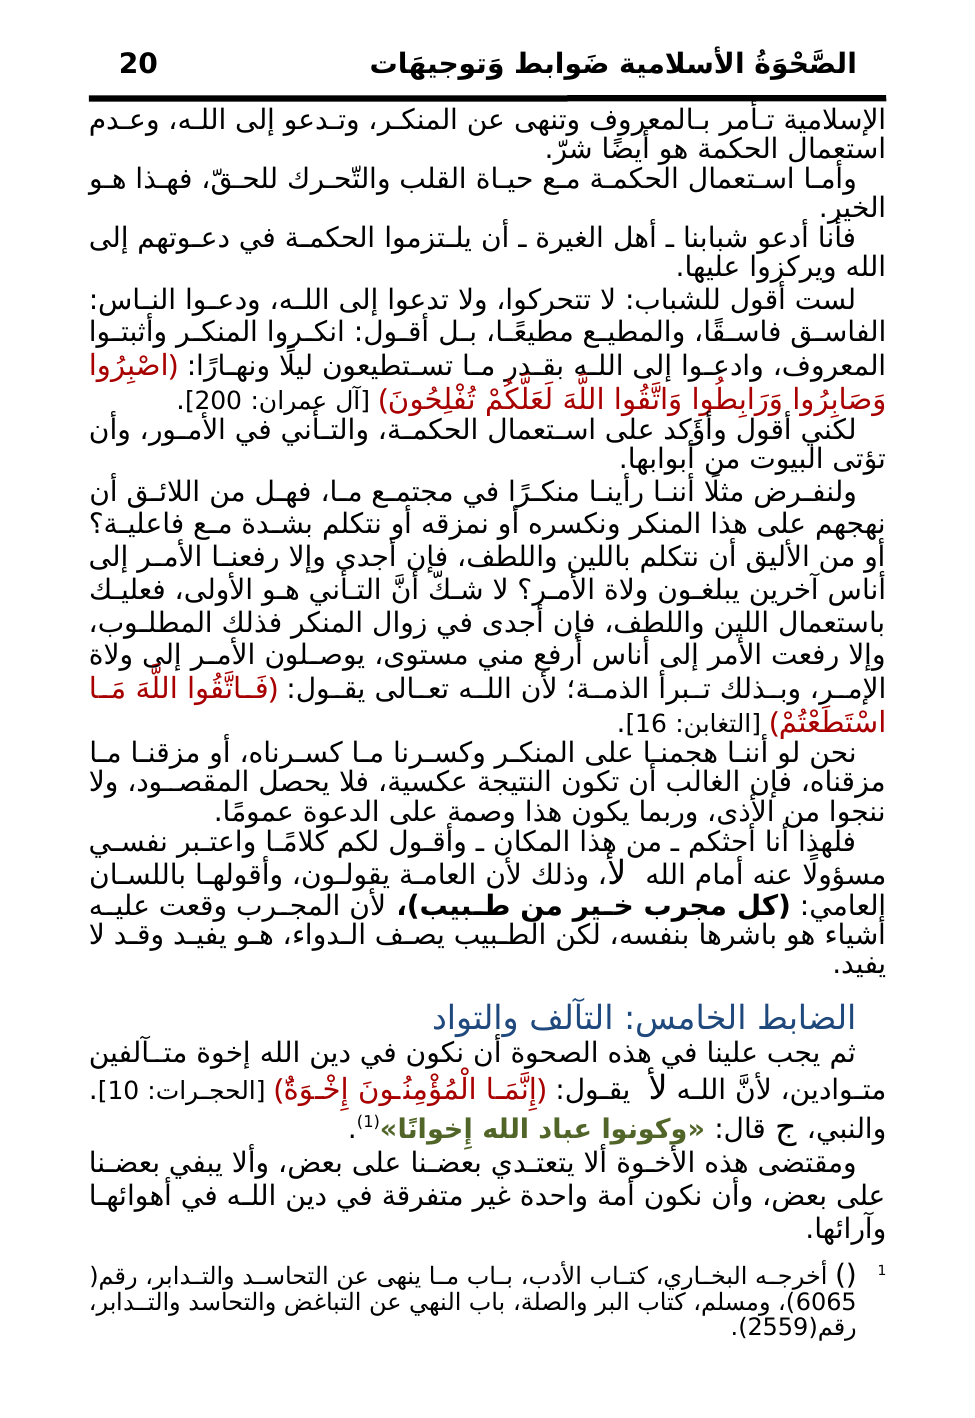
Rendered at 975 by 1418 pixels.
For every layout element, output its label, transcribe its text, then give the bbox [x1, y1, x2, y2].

text الضابط الخامس: التآلف والتواد [89, 1001, 857, 1036]
text ومقتضى هذه الأخوة ألا يتعتدي بعضنا على بعض، وألا يبفي بعضنا على بعض، وأن نكون أمة واحدة غير متفرقة في دين الله في أهوائها وآرائها. [89, 1147, 886, 1245]
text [89, 106, 886, 165]
text نحن لو أننا هجمنا على المنكر وكسرنا ما كسرناه، أو مزقنا ما مزقناه، فإن الغالب أن تكون النتيجة عكسية، فلا يحصل المقصود، ولا ننجوا من الأذى، وربما يكون هذا وصمة على الدعوة عمومًا. [89, 739, 886, 828]
text ولنفرض مثلًا أننا رأينا منكرًا في مجتمع ما، فهل من اللائق أن نهجهم على هذا المنكر ونكسره أو نمزقه أو نتكلم بشدة مع فاعلية؟ أو من الأليق أن نتكلم باللين واللطف، فإن أجدى وإلا رفعنا الأمر إلى أناس آخرين يبلغون ولاة الأمر؟ لا شكّ أنَّ التأني هو الأولى، فعليك باستعمال اللين واللطف، فإن أجدى في زوال المنكر فذلك المطلوب، وإلا رفعت الأمر إلى أناس أرفع مني مستوى، يوصلون الأمر إلى ولاة الإمر، وبذلك تبرأ الذمة؛ لأن الله تعالى يقول: ﴿فَاتَّقُوا اللَّهَ مَا اسْتَطَعْتُمْ﴾ [التغابن: 16]. [89, 475, 886, 739]
text وأما استعمال الحكمة مع حياة القلب والتّحرك للحقّ، فهذا هو الخير. [89, 165, 886, 224]
text لكني أقول وأؤَكد على استعمال الحكمة، والتأني في الأمور، وأن تؤتى البيوت من أبوابها. [89, 416, 886, 475]
text فلهذا أنا أحثكم ـ من هذا المكان ـ وأقول لكم كلامًا واعتبر نفسي مسؤولًا عنه أمام الله ﻷ، وذلك لأن العامة يقولون، وأقولها باللسان العامي: (كل مجرب خير من طبيب)، لأن المجرب وقعت عليه أشياء هو باشرها بنفسه، لكن الطبيب يصف الدواء، هو يفيد وقد لا يفيد. [89, 828, 886, 980]
text لست أقول للشباب: لا تتحركوا، ولا تدعوا إلى الله، ودعوا الناس: الفاسق فاسقًا، والمطيع مطيعًا، بل أقول: انكروا المنكر وأثبتوا المعروف، وادعوا إلى الله بقدر ما تستطيعون ليلًا ونهارًا: ﴿اصْبِرُوا وَصَابِرُوا وَرَابِطُوا وَاتَّقُوا اللَّهَ لَعَلَّكُمْ تُفْلِحُونَ﴾ [آل عمران: 200]. [89, 283, 886, 416]
text ثم يجب علينا في هذه الصحوة أن نكون في دين الله إخوة متآلفين متوادين، لأنَّ الله ﻷ يقول: ﴿إِنَّمَا الْمُؤْمِنُونَ إِخْوَةٌَ﴾ [الحجرات: 10]. والنبي، ج قال: «وكونوا عباد الله إِخوانًا»(). [89, 1036, 886, 1147]
text فأنا أدعو شبابنا ـ أهل الغيرة ـ أن يلتزموا الحكمة في دعوتهم إلى الله ويركزوا عليها. [89, 224, 886, 283]
